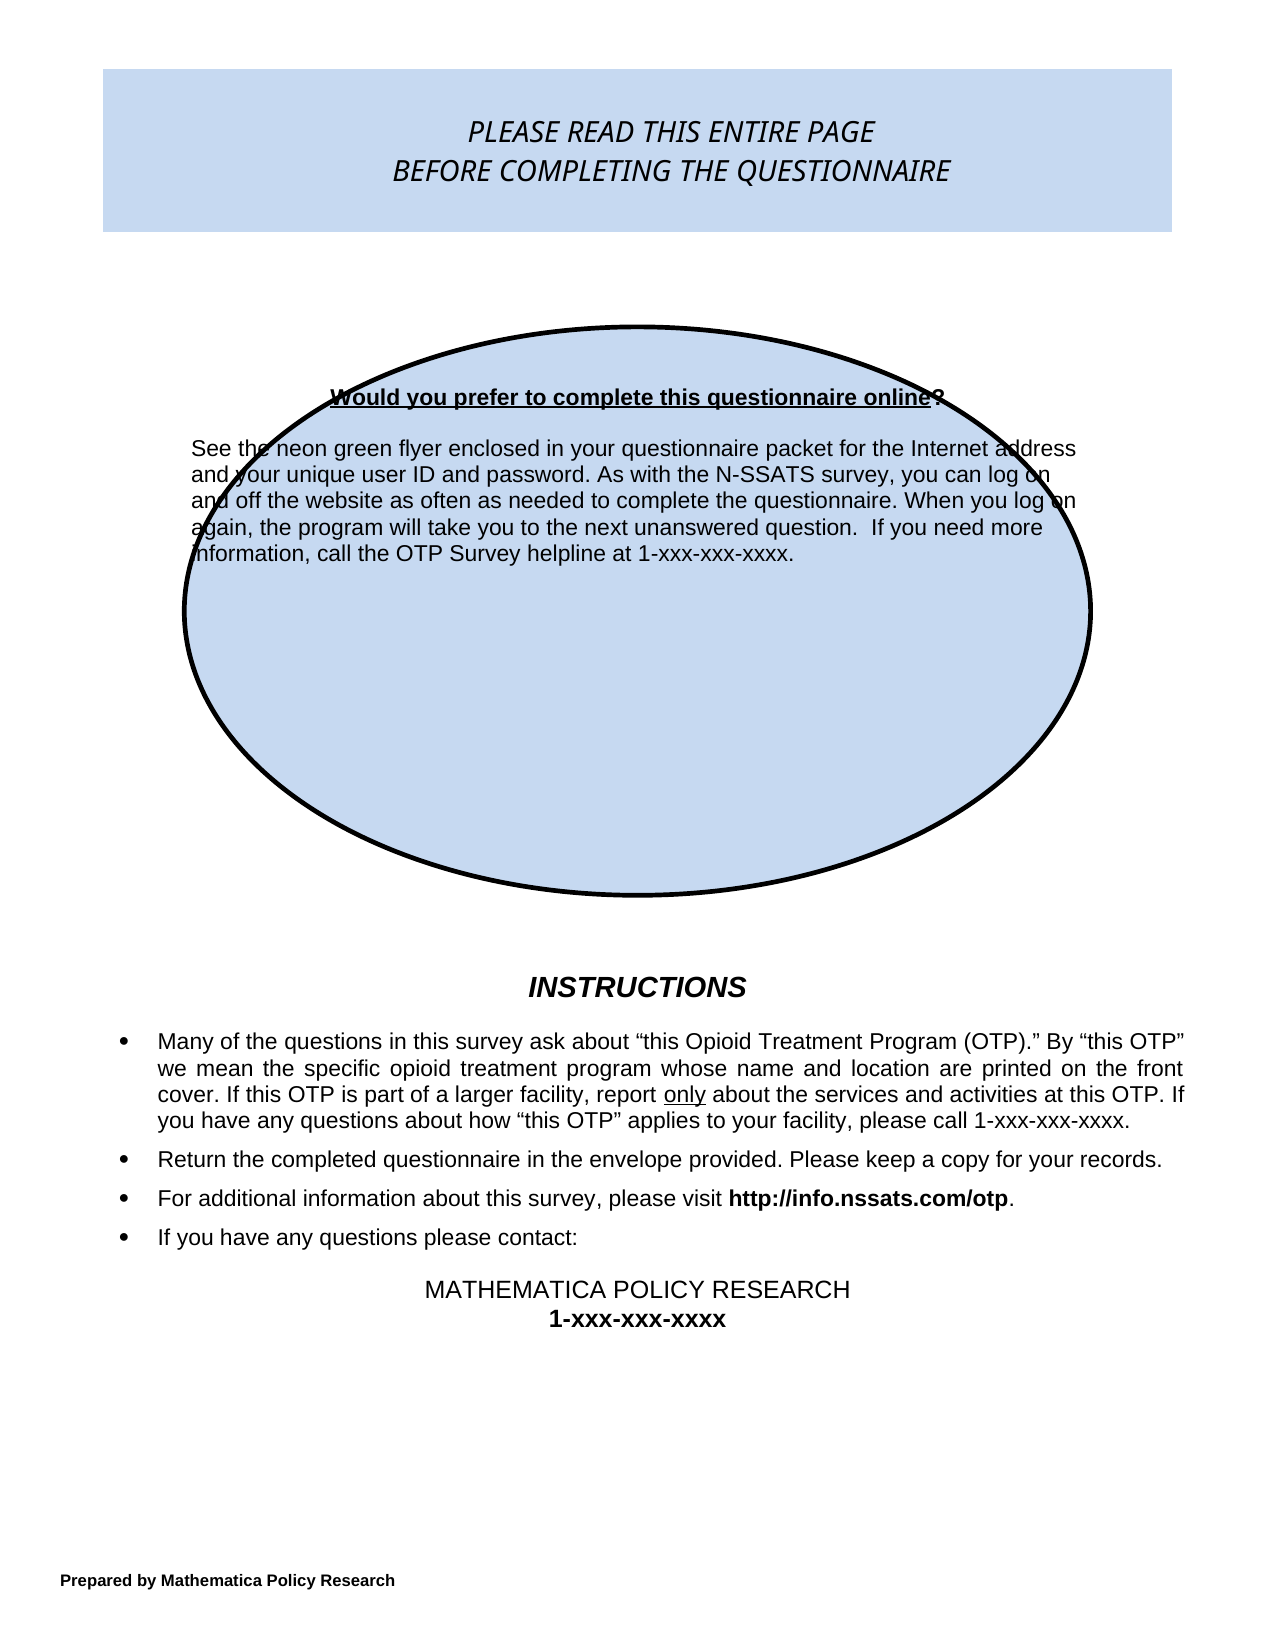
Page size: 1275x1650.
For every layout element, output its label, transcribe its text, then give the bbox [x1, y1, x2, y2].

list For additional information about this survey, please visit http://info.nssats.com/otp. [120, 1185, 1185, 1211]
text MATHEMATICA POLICY RESEARCH [60, 1275, 1215, 1304]
text INSTRUCTIONS [60, 969, 1215, 1003]
list If you have any questions please contact: [120, 1224, 1215, 1250]
list Return the completed questionnaire in the envelope provided. Please keep a copy for your records. [120, 1146, 1215, 1172]
text 1-xxx-xxx-xxxx [60, 1304, 1215, 1333]
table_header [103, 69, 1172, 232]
list Many of the questions in this survey ask about “this Opioid Treatment Program (OTP).” By “this OTP” we mean the specific opioid treatment program whose name and location are printed on the front cover. If this OTP is part of a larger facility, report only about the services and activities at this OTP. If you have any questions about how “this OTP” applies to your facility, please call 1-xxx-xxx-xxxx. [120, 1028, 1185, 1133]
